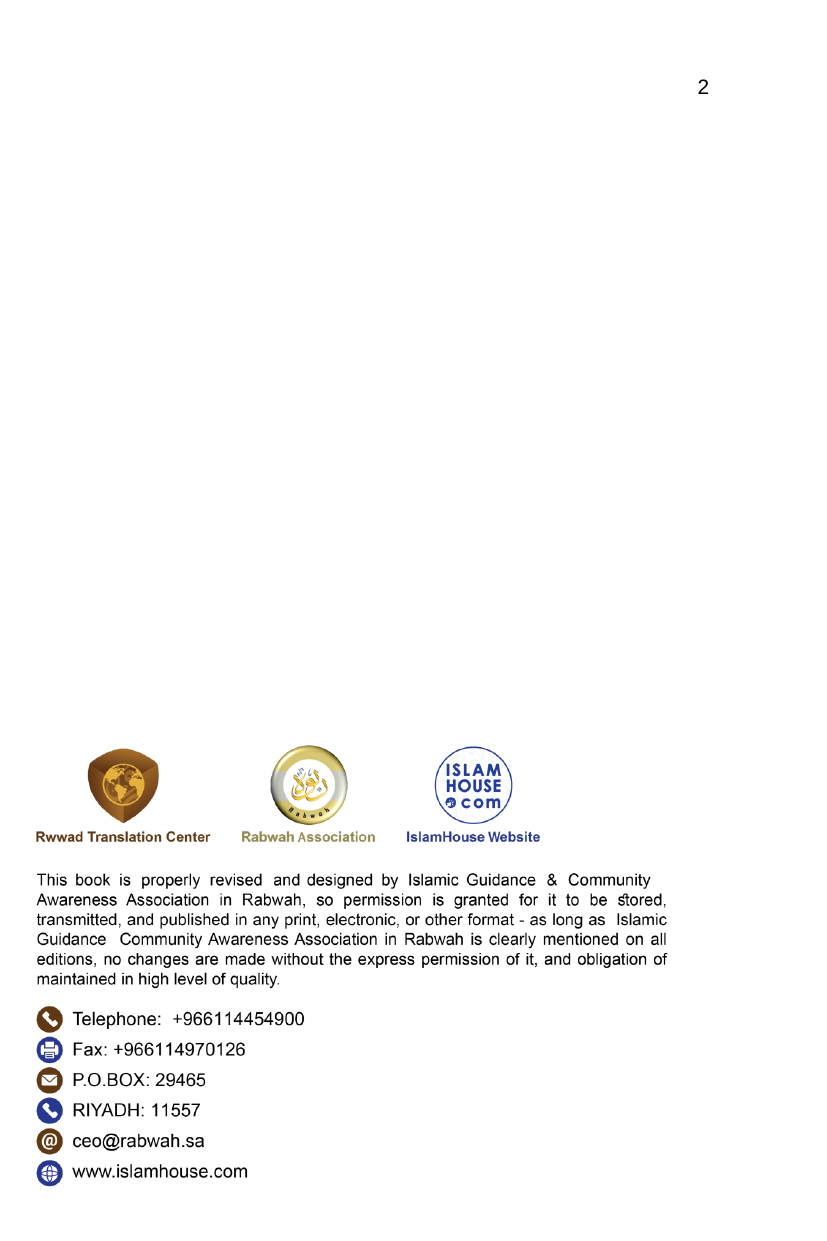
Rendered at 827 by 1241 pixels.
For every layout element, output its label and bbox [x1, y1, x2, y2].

picture [4, 723, 699, 1220]
